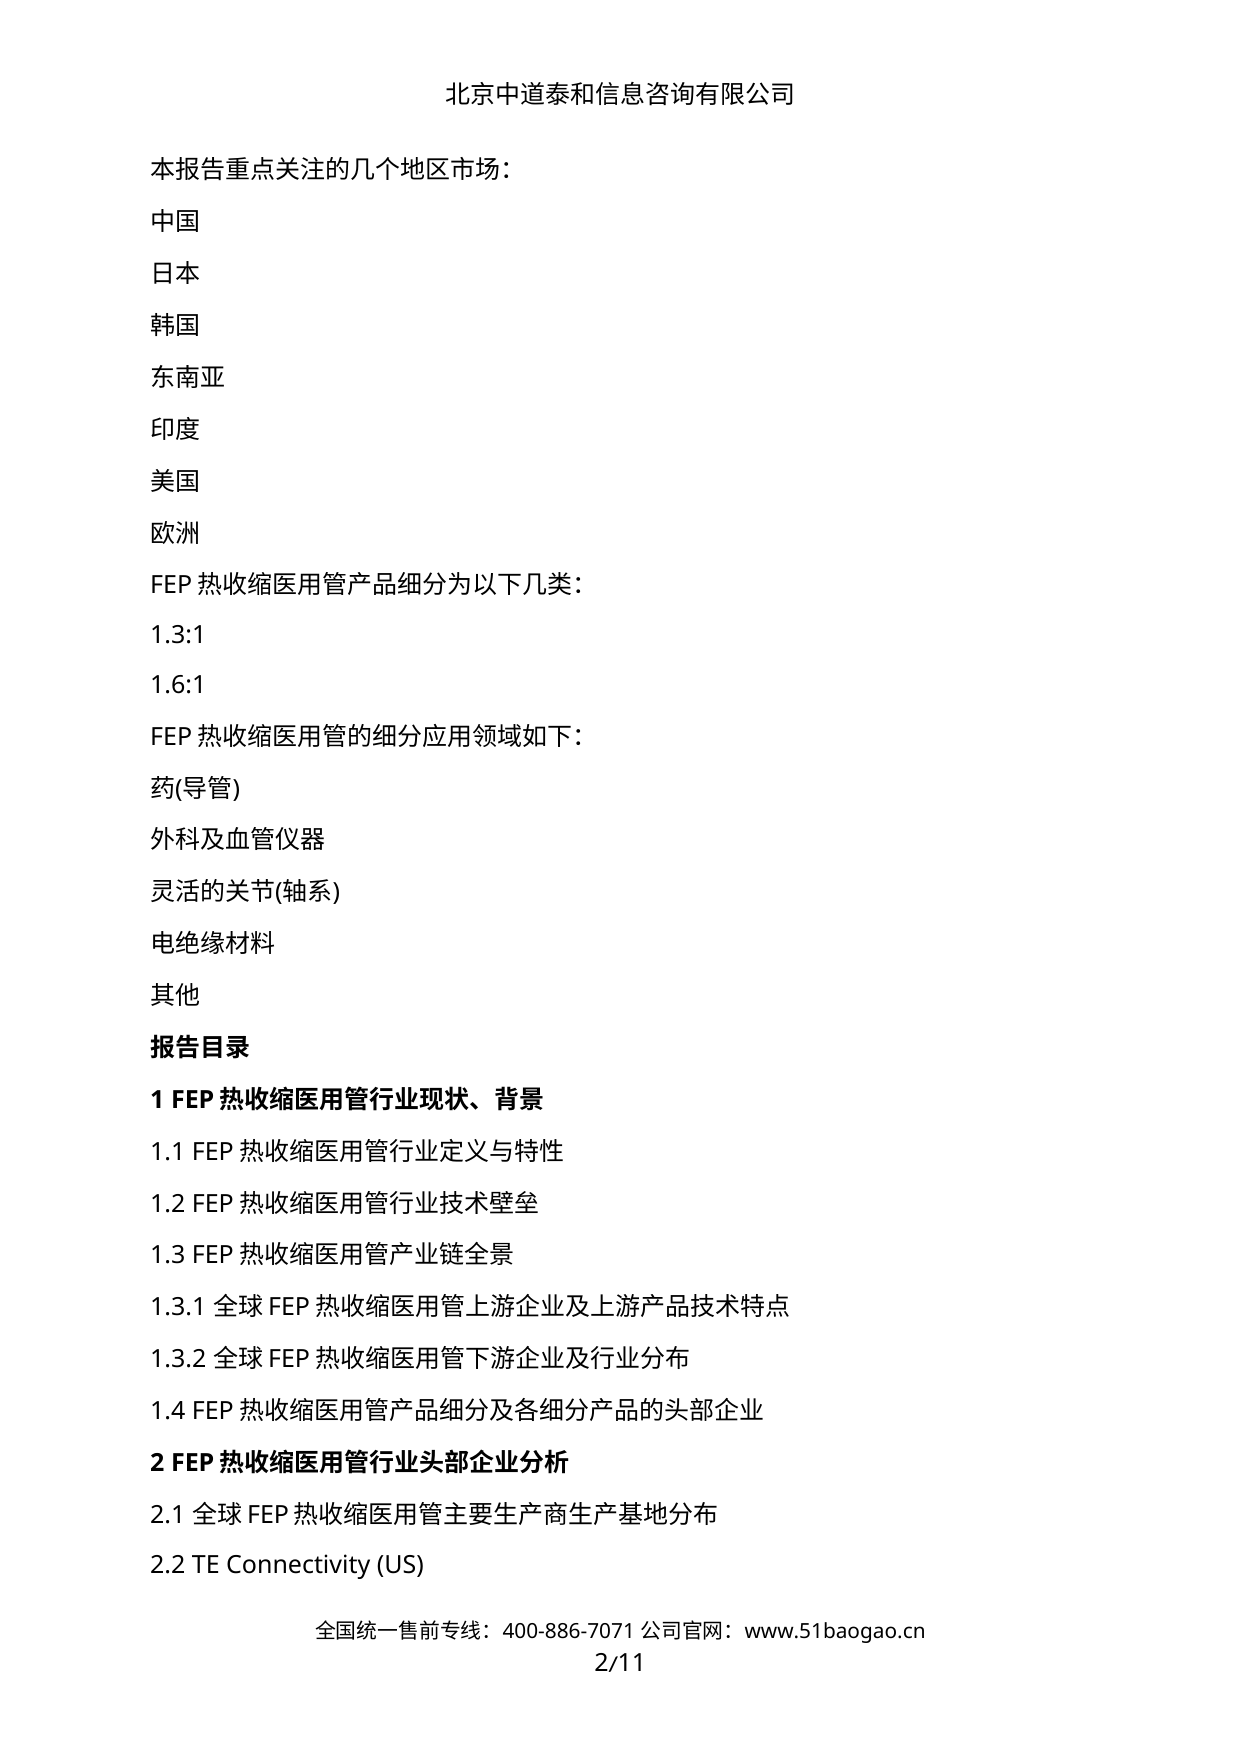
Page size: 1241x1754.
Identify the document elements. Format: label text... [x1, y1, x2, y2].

text 1.1 FEP热收缩医用管行业定义与特性 [150, 1131, 1090, 1167]
text 1.2 FEP热收缩医用管行业技术壁垒 [150, 1183, 1090, 1219]
text 本报告重点关注的几个地区市场： [150, 150, 1090, 186]
text 1 FEP热收缩医用管行业现状、背景 [150, 1079, 1090, 1116]
text 外科及血管仪器 [150, 820, 1090, 856]
text 电绝缘材料 [150, 924, 1090, 960]
text 1.3.2 全球FEP热收缩医用管下游企业及行业分布 [150, 1339, 1090, 1375]
text FEP热收缩医用管产品细分为以下几类： [150, 565, 1090, 601]
text FEP热收缩医用管的细分应用领域如下： [150, 716, 1090, 752]
text 其他 [150, 976, 1090, 1012]
text 东南亚 [150, 357, 1090, 394]
text 2 FEP热收缩医用管行业头部企业分析 [150, 1442, 1090, 1479]
text 美国 [150, 461, 1090, 497]
text 韩国 [150, 306, 1090, 342]
text 2.2 TE Connectivity (US) [150, 1546, 1090, 1580]
text 中国 [150, 202, 1090, 238]
text 报告目录 [150, 1027, 1090, 1064]
text 日本 [150, 254, 1090, 290]
text 1.6:1 [150, 667, 1090, 701]
text 1.3:1 [150, 617, 1090, 651]
text 1.4 FEP热收缩医用管产品细分及各细分产品的头部企业 [150, 1391, 1090, 1427]
text 2.1 全球FEP热收缩医用管主要生产商生产基地分布 [150, 1494, 1090, 1531]
text 1.3.1 全球FEP热收缩医用管上游企业及上游产品技术特点 [150, 1287, 1090, 1323]
text 1.3 FEP热收缩医用管产业链全景 [150, 1235, 1090, 1271]
text 欧洲 [150, 513, 1090, 549]
text 印度 [150, 409, 1090, 446]
text 灵活的关节(轴系) [150, 872, 1090, 908]
text 药(导管) [150, 768, 1090, 804]
